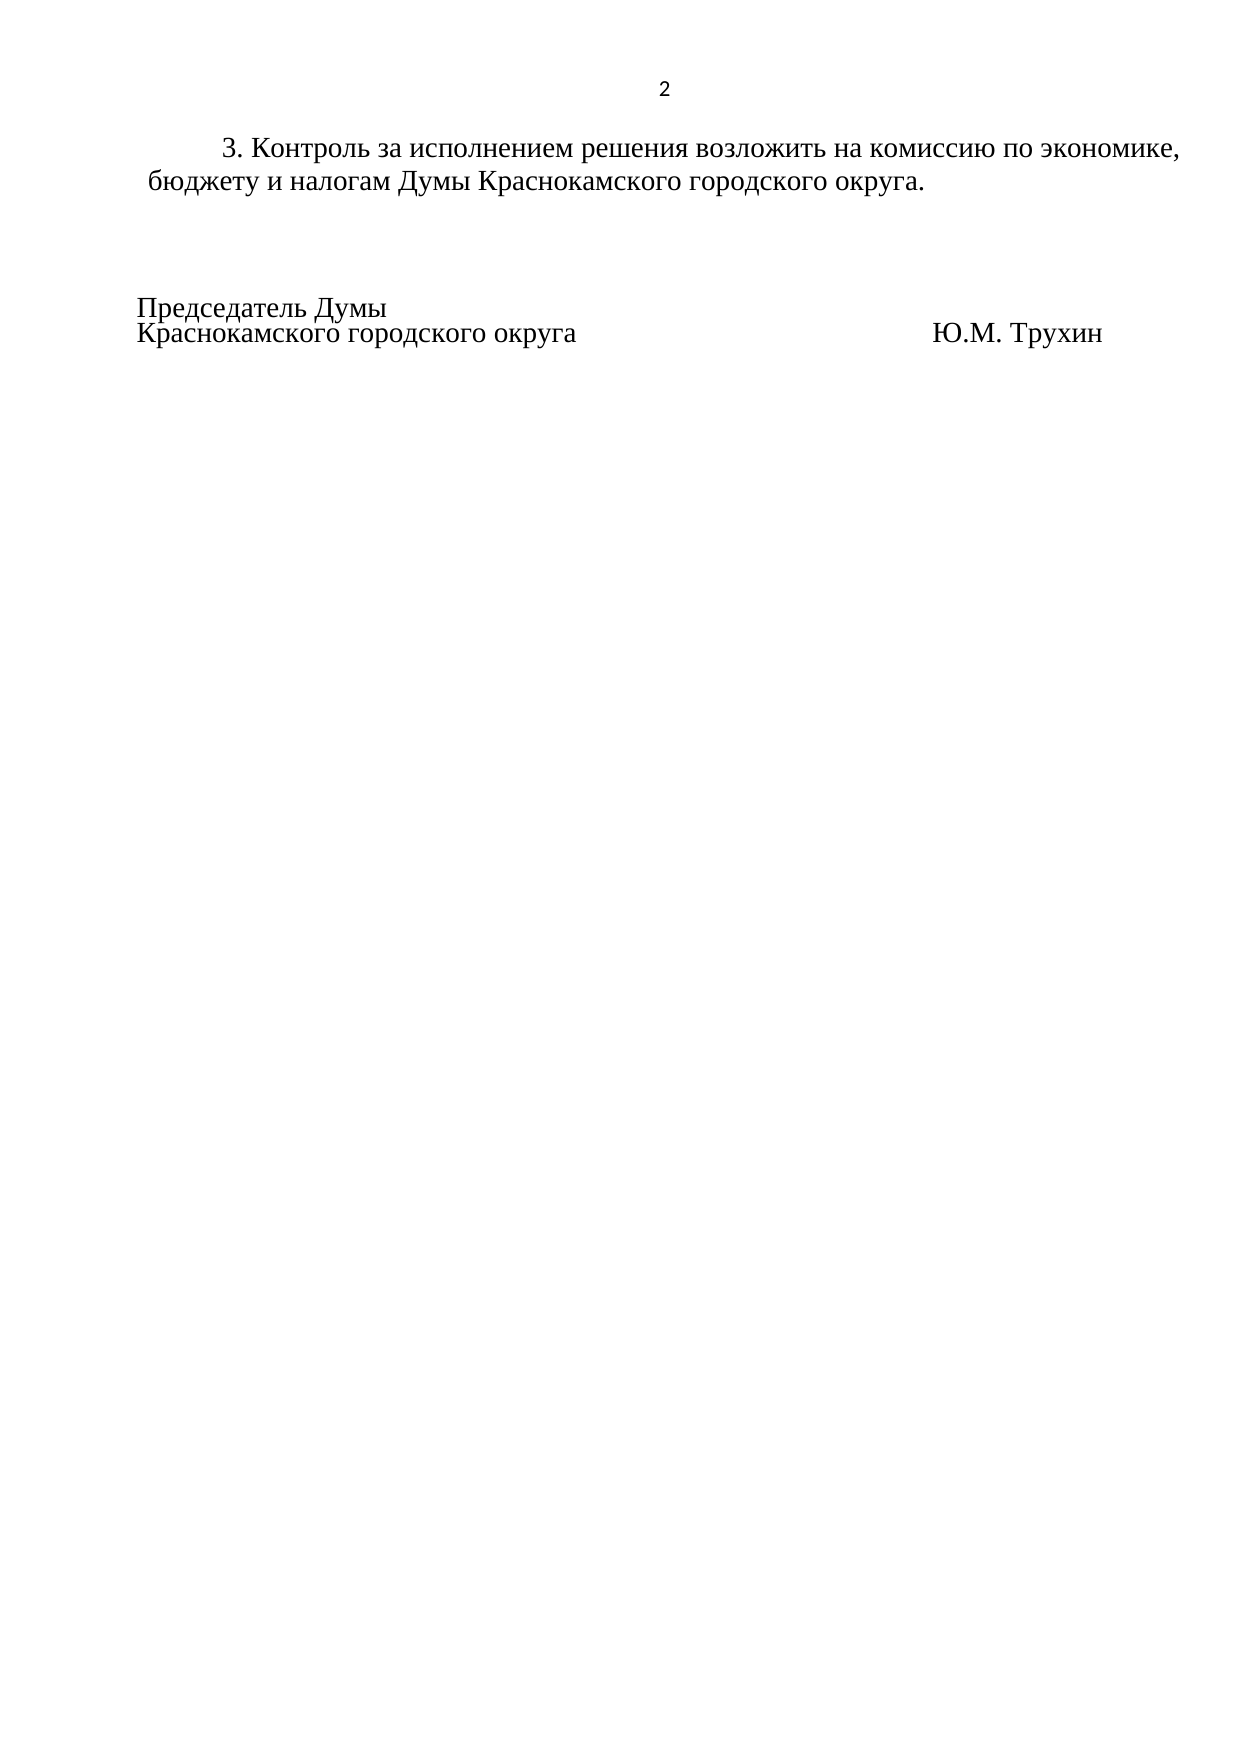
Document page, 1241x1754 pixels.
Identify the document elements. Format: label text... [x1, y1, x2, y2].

table_header Председатель Думы Краснокамского городского округа [125, 298, 629, 373]
text 3. Контроль за исполнением решения возложить на комиссию по экономике, бюджету и налогам Думы Краснокамского городского округа. [148, 130, 1181, 197]
table_header Ю.М. Трухин [629, 298, 1133, 373]
